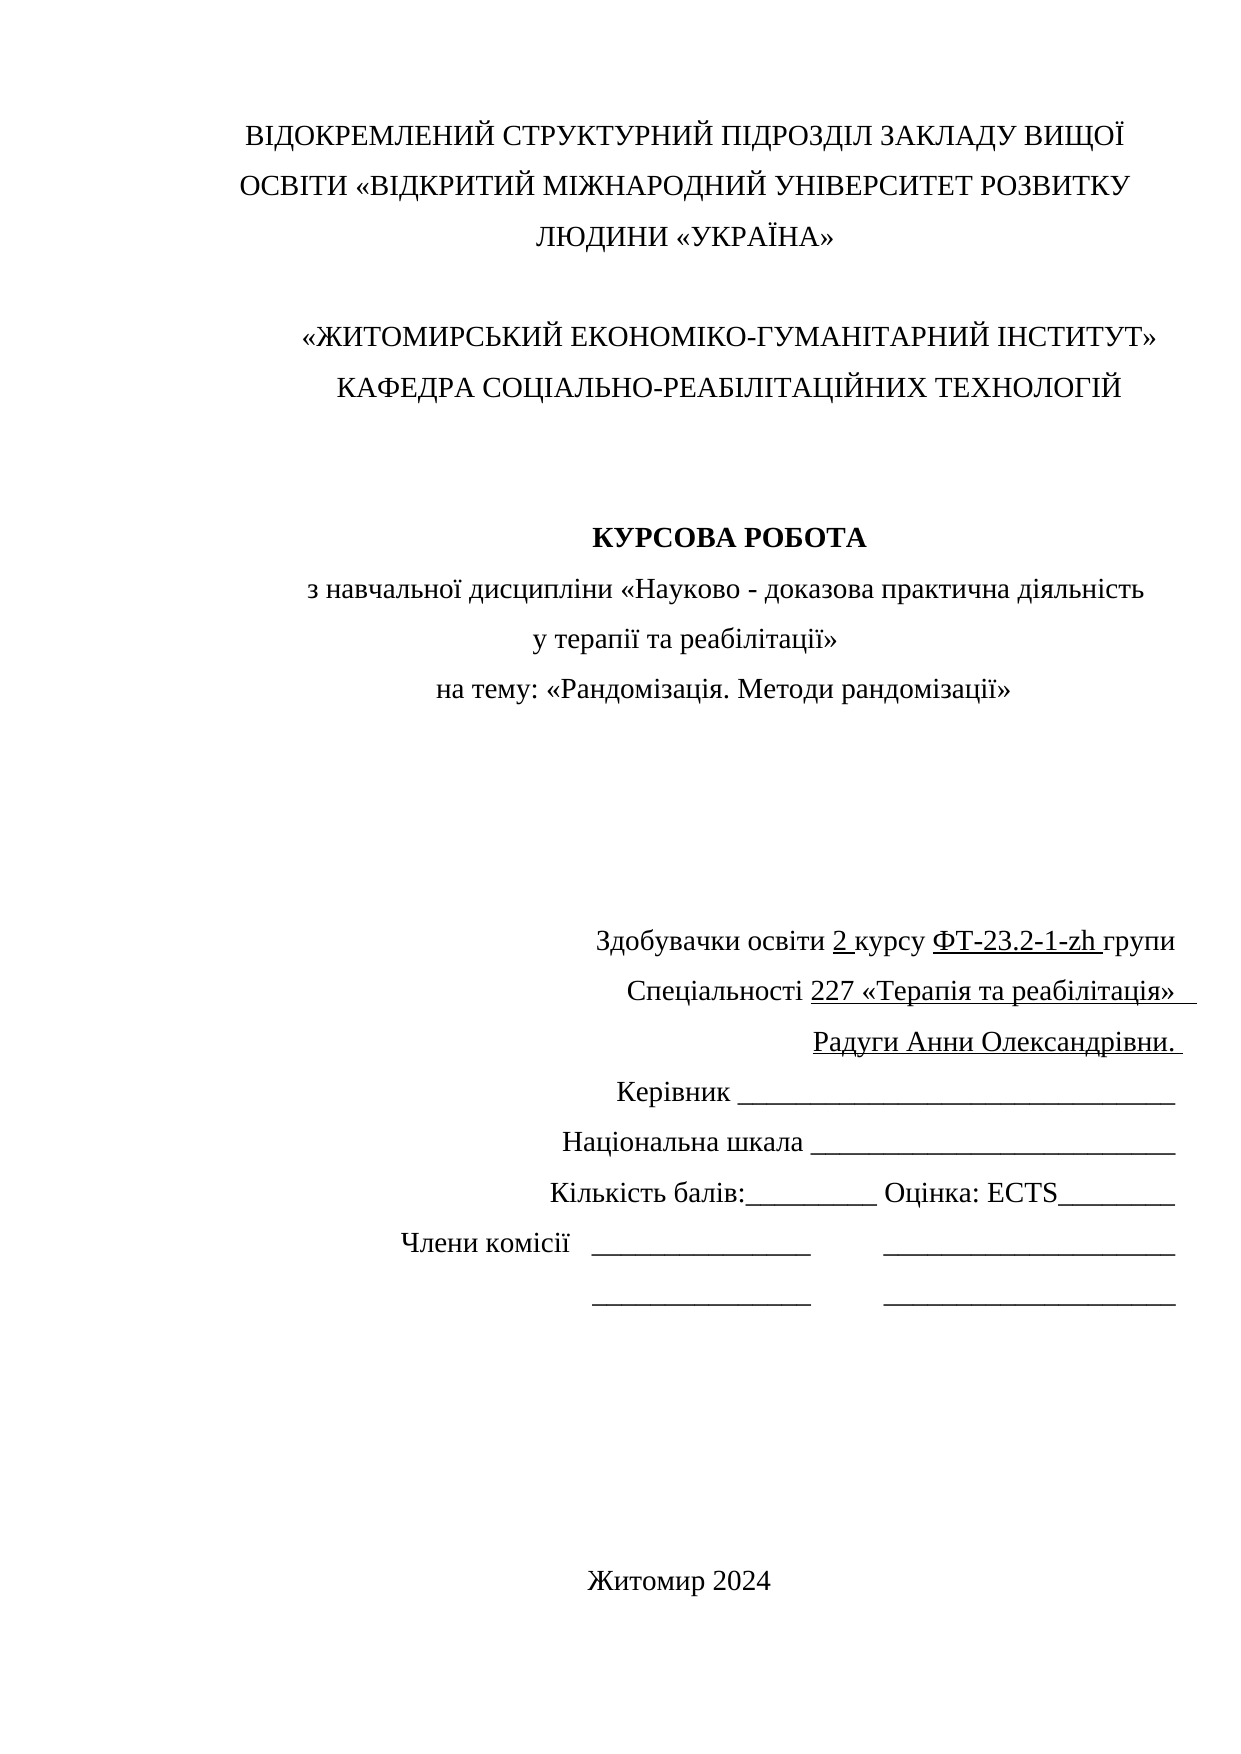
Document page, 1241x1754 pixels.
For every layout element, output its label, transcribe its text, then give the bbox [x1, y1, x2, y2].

text на тему: «Рандомізація. Методи рандомізації» [177, 672, 1181, 705]
text Національна шкала _________________________ [195, 1124, 1175, 1158]
text КАФЕДРА СОЦІАЛЬНО-РЕАБІЛІТАЦІЙНИХ ТЕХНОЛОГІЙ [195, 370, 1175, 403]
text Спеціальності 227 «Терапія та реабілітація» [195, 973, 1175, 1007]
text Керівник ______________________________ [195, 1074, 1175, 1108]
text з навчальної дисципліни «Науково - доказова практична діяльність у терапії та реабілітації» [195, 571, 1175, 655]
text КУРСОВА РОБОТА [195, 521, 1175, 554]
text Здобувачки освіти 2 курсу ФТ-23.2-1-zh групи [195, 923, 1175, 957]
text _______________ ____________________ [195, 1275, 1175, 1309]
text Радуги Анни Олександрівни. [195, 1024, 1175, 1057]
text Житомир 2024 [177, 1563, 1181, 1597]
text Кількість балів:_________ Оцінка: ECTS________ [195, 1175, 1175, 1208]
text «ЖИТОМИРСЬКИЙ ЕКОНОМІКО-ГУМАНІТАРНИЙ ІНСТИТУТ» [195, 319, 1175, 353]
text ВІДОКРЕМЛЕНИЙ СТРУКТУРНИЙ ПІДРОЗДІЛ ЗАКЛАДУ ВИЩОЇ ОСВІТИ «ВІДКРИТИЙ МІЖНАРОДНИЙ УНІВЕРСИТЕТ РОЗВИТКУ ЛЮДИНИ «УКРАЇНА» [195, 118, 1175, 252]
text Члени комісії _______________ ____________________ [195, 1225, 1175, 1258]
